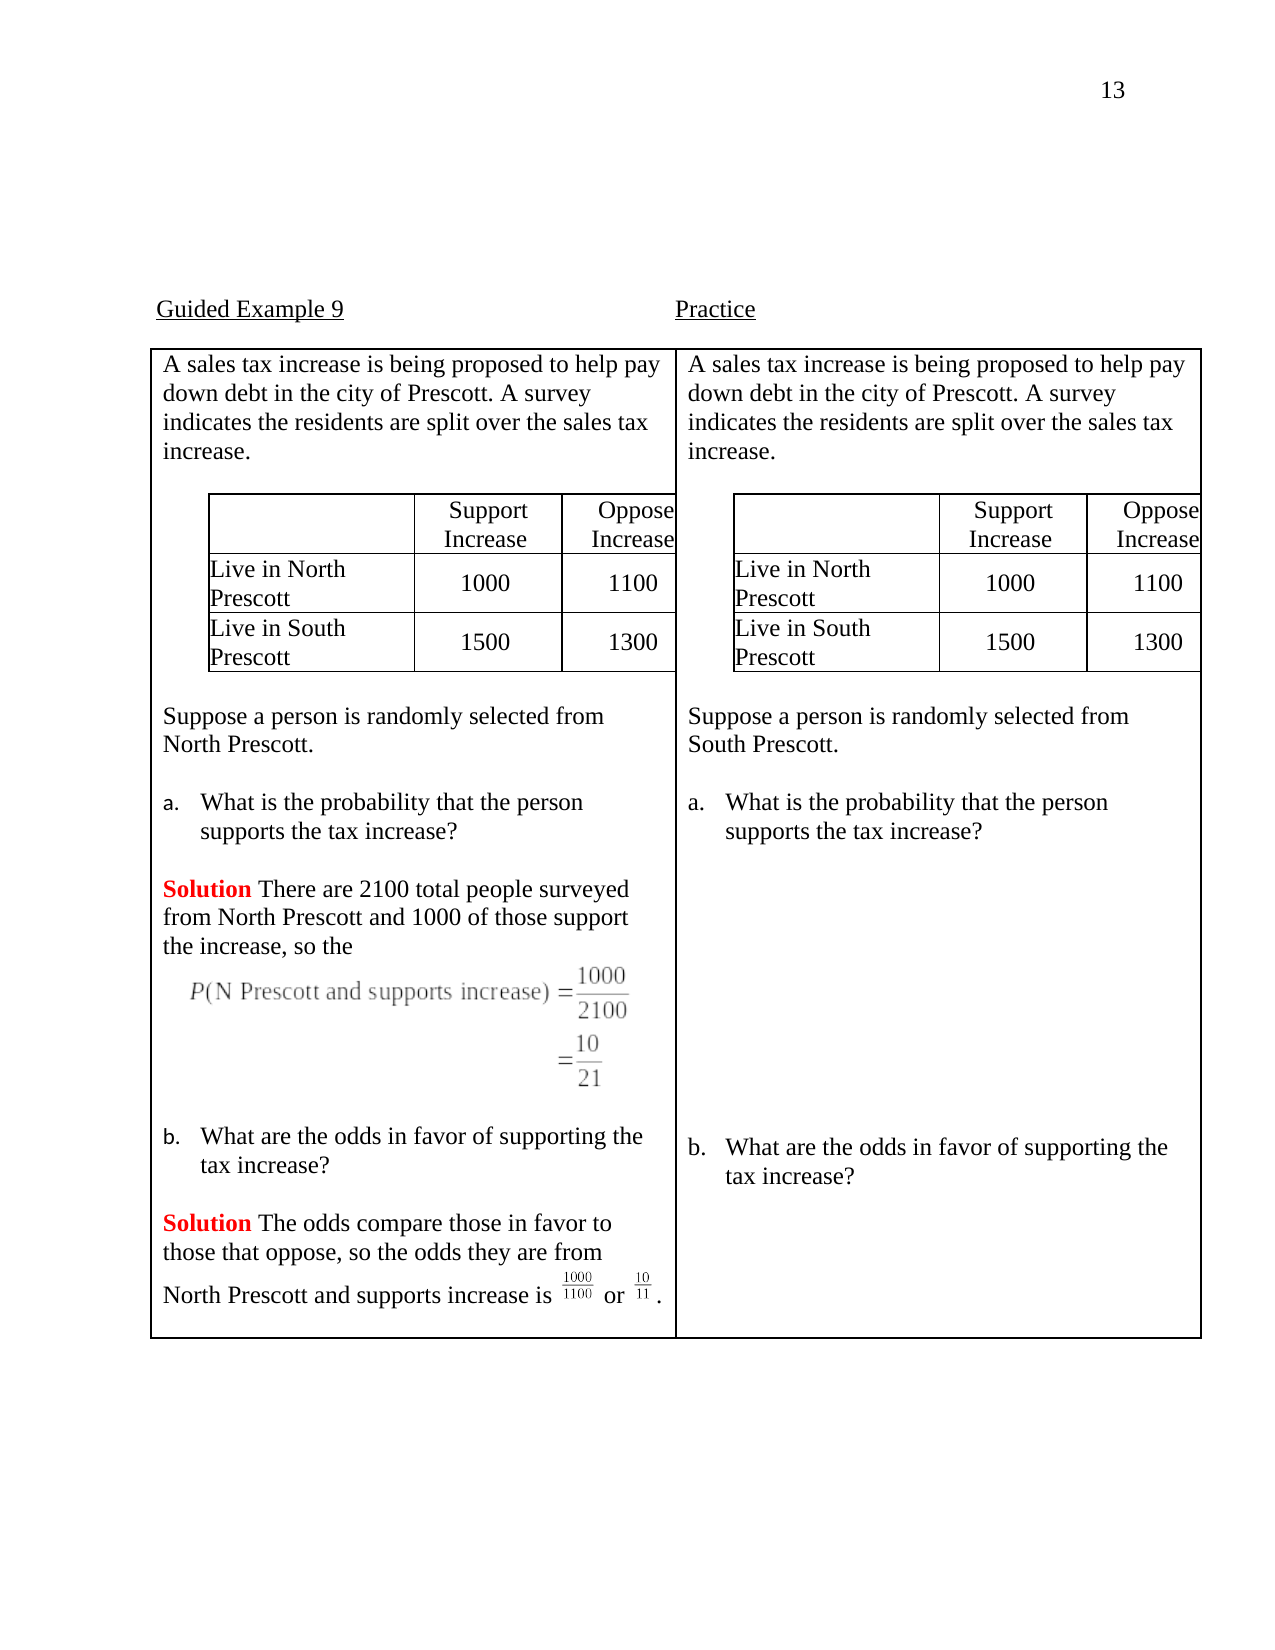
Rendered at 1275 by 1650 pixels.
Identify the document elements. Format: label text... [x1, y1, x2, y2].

text Guided Example 9 Practice [150, 294, 1125, 322]
table_header A sales tax increase is being proposed to help pay down debt in the city of Prescott. A survey indicates the residents are split over the sales tax increase. Suppose a person is randomly selected from South Prescott. What is the probability that the person supports the tax increase? What are the odds in favor of supporting the tax increase? [677, 350, 1200, 1337]
table_header A sales tax increase is being proposed to help pay down debt in the city of Prescott. A survey indicates the residents are split over the sales tax increase. Suppose a person is randomly selected from North Prescott. What is the probability that the person supports the tax increase? Solution There are 2100 total people surveyed from North Prescott and 1000 of those support the increase, so the What are the odds in favor of supporting the tax increase? Solution The odds compare those in favor to those that oppose, so the odds they are from North Prescott and supports increase is or . [152, 350, 675, 1337]
